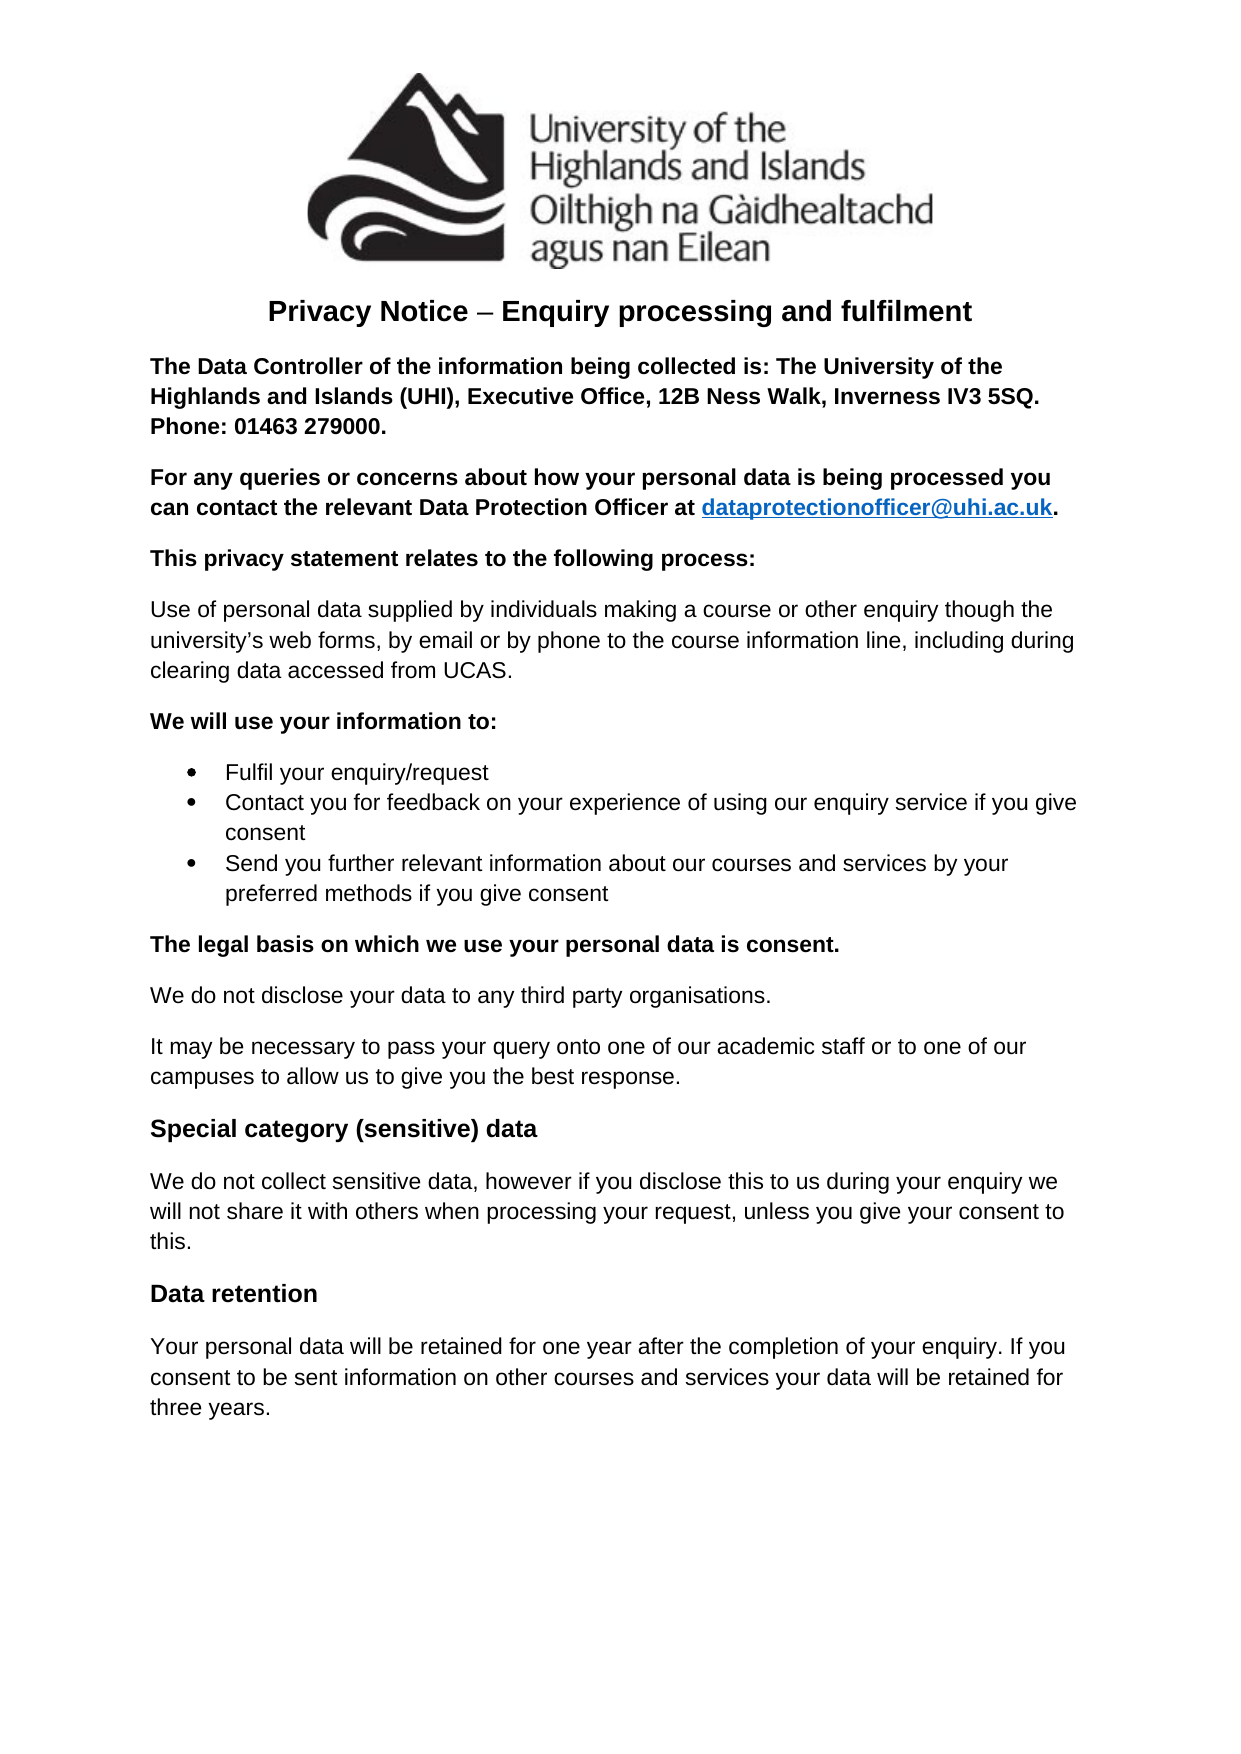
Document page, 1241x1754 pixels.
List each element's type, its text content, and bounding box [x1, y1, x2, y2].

list Send you further relevant information about our courses and services by your preferred methods if you give consent [187, 849, 1090, 906]
text The legal basis on which we use your personal data is consent. [150, 931, 1090, 957]
text It may be necessary to pass your query onto one of our academic staff or to one of our campuses to allow us to give you the best response. [150, 1033, 1090, 1089]
text For any queries or concerns about how your personal data is being processed you can contact the relevant Data Protection Officer at dataprotectionofficer@uhi.ac.uk. [150, 464, 1090, 521]
list Contact you for feedback on your experience of using our enquiry service if you give consent [187, 789, 1090, 846]
picture [307, 73, 933, 269]
text We do not collect sensitive data, however if you disclose this to us during your enquiry we will not share it with others when processing your request, unless you give your consent to this. [150, 1168, 1090, 1255]
list Fulfil your enquiry/request [187, 759, 1090, 785]
text Data retention [150, 1279, 1090, 1308]
text Use of personal data supplied by individuals making a course or other enquiry though the university’s web forms, by email or by phone to the course information line, including during clearing data accessed from UCAS. [150, 596, 1090, 683]
text Special category (sensitive) data [150, 1114, 1090, 1143]
text This privacy statement relates to the following process: [150, 545, 1090, 572]
text Privacy Notice – Enquiry processing and fulfilment [150, 294, 1090, 328]
text We do not disclose your data to any third party organisations. [150, 982, 1090, 1008]
text We will use your information to: [150, 708, 1090, 734]
text Your personal data will be retained for one year after the completion of your enquiry. If you consent to be sent information on other courses and services your data will be retained for three years. [150, 1333, 1090, 1420]
text The Data Controller of the information being collected is: The University of the Highlands and Islands (UHI), Executive Office, 12B Ness Walk, Inverness IV3 5SQ. Phone: 01463 279000. [150, 353, 1090, 439]
